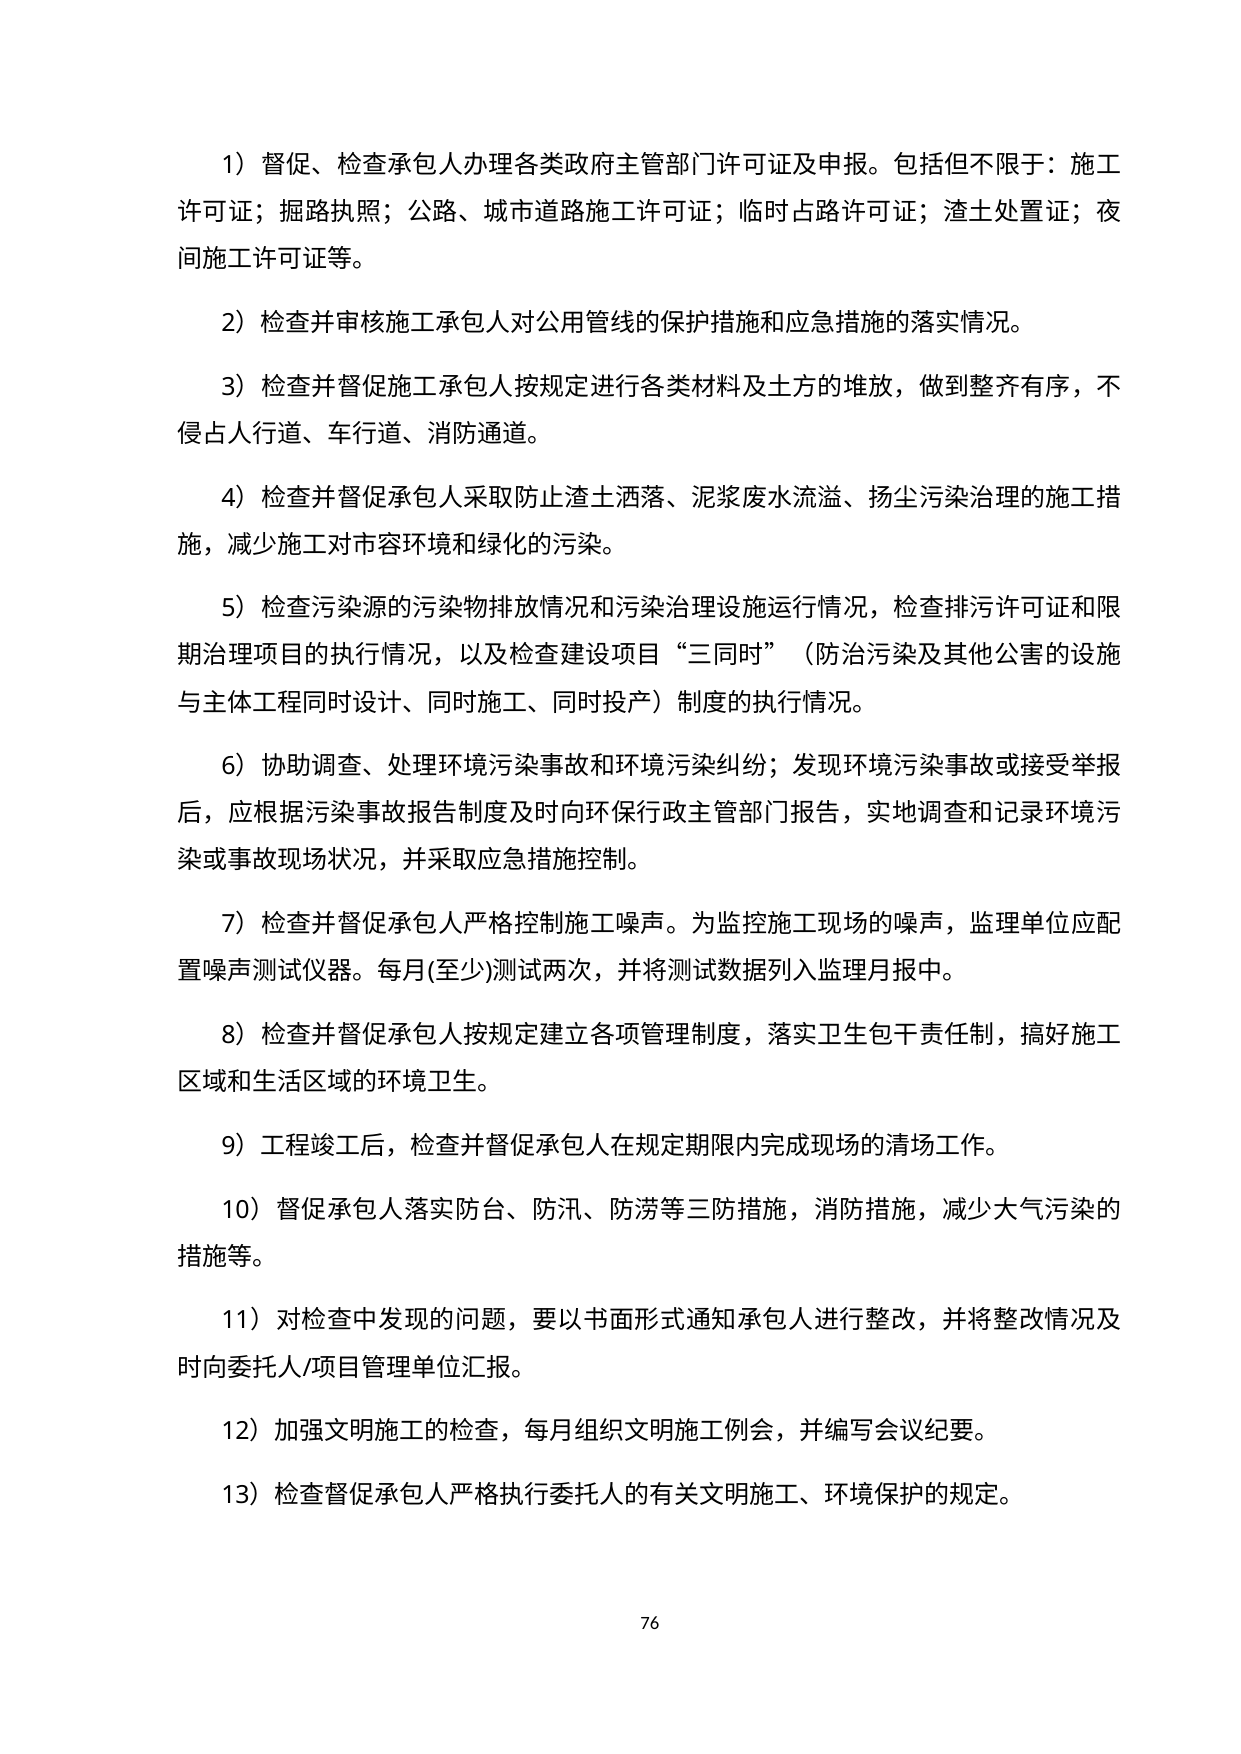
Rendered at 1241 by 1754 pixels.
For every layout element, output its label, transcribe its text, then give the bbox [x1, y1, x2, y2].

text 2）检查并审核施工承包人对公用管线的保护措施和应急措施的落实情况。 [177, 302, 1122, 339]
text 1）督促、检查承包人办理各类政府主管部门许可证及申报。包括但不限于：施工许可证；掘路执照；公路、城市道路施工许可证；临时占路许可证；渣土处置证；夜间施工许可证等。 [177, 144, 1122, 275]
text 7）检查并督促承包人严格控制施工噪声。为监控施工现场的噪声，监理单位应配置噪声测试仪器。每月(至少)测试两次，并将测试数据列入监理月报中。 [177, 904, 1122, 987]
text 9）工程竣工后，检查并督促承包人在规定期限内完成现场的清场工作。 [177, 1125, 1122, 1162]
text 10）督促承包人落实防台、防汛、防涝等三防措施，消防措施，减少大气污染的措施等。 [177, 1189, 1122, 1272]
text 13）检查督促承包人严格执行委托人的有关文明施工、环境保护的规定。 [177, 1474, 1122, 1511]
text 6）协助调查、处理环境污染事故和环境污染纠纷；发现环境污染事故或接受举报后，应根据污染事故报告制度及时向环保行政主管部门报告，实地调查和记录环境污染或事故现场状况，并采取应急措施控制。 [177, 746, 1122, 876]
text 5）检查污染源的污染物排放情况和污染治理设施运行情况，检查排污许可证和限期治理项目的执行情况，以及检查建设项目“三同时”（防治污染及其他公害的设施与主体工程同时设计、同时施工、同时投产）制度的执行情况。 [177, 588, 1122, 718]
text 3）检查并督促施工承包人按规定进行各类材料及土方的堆放，做到整齐有序，不侵占人行道、车行道、消防通道。 [177, 366, 1122, 449]
text 11）对检查中发现的问题，要以书面形式通知承包人进行整改，并将整改情况及时向委托人/项目管理单位汇报。 [177, 1300, 1122, 1383]
text 8）检查并督促承包人按规定建立各项管理制度，落实卫生包干责任制，搞好施工区域和生活区域的环境卫生。 [177, 1014, 1122, 1098]
text 4）检查并督促承包人采取防止渣土洒落、泥浆废水流溢、扬尘污染治理的施工措施，减少施工对市容环境和绿化的污染。 [177, 477, 1122, 560]
text 12）加强文明施工的检查，每月组织文明施工例会，并编写会议纪要。 [177, 1411, 1122, 1447]
